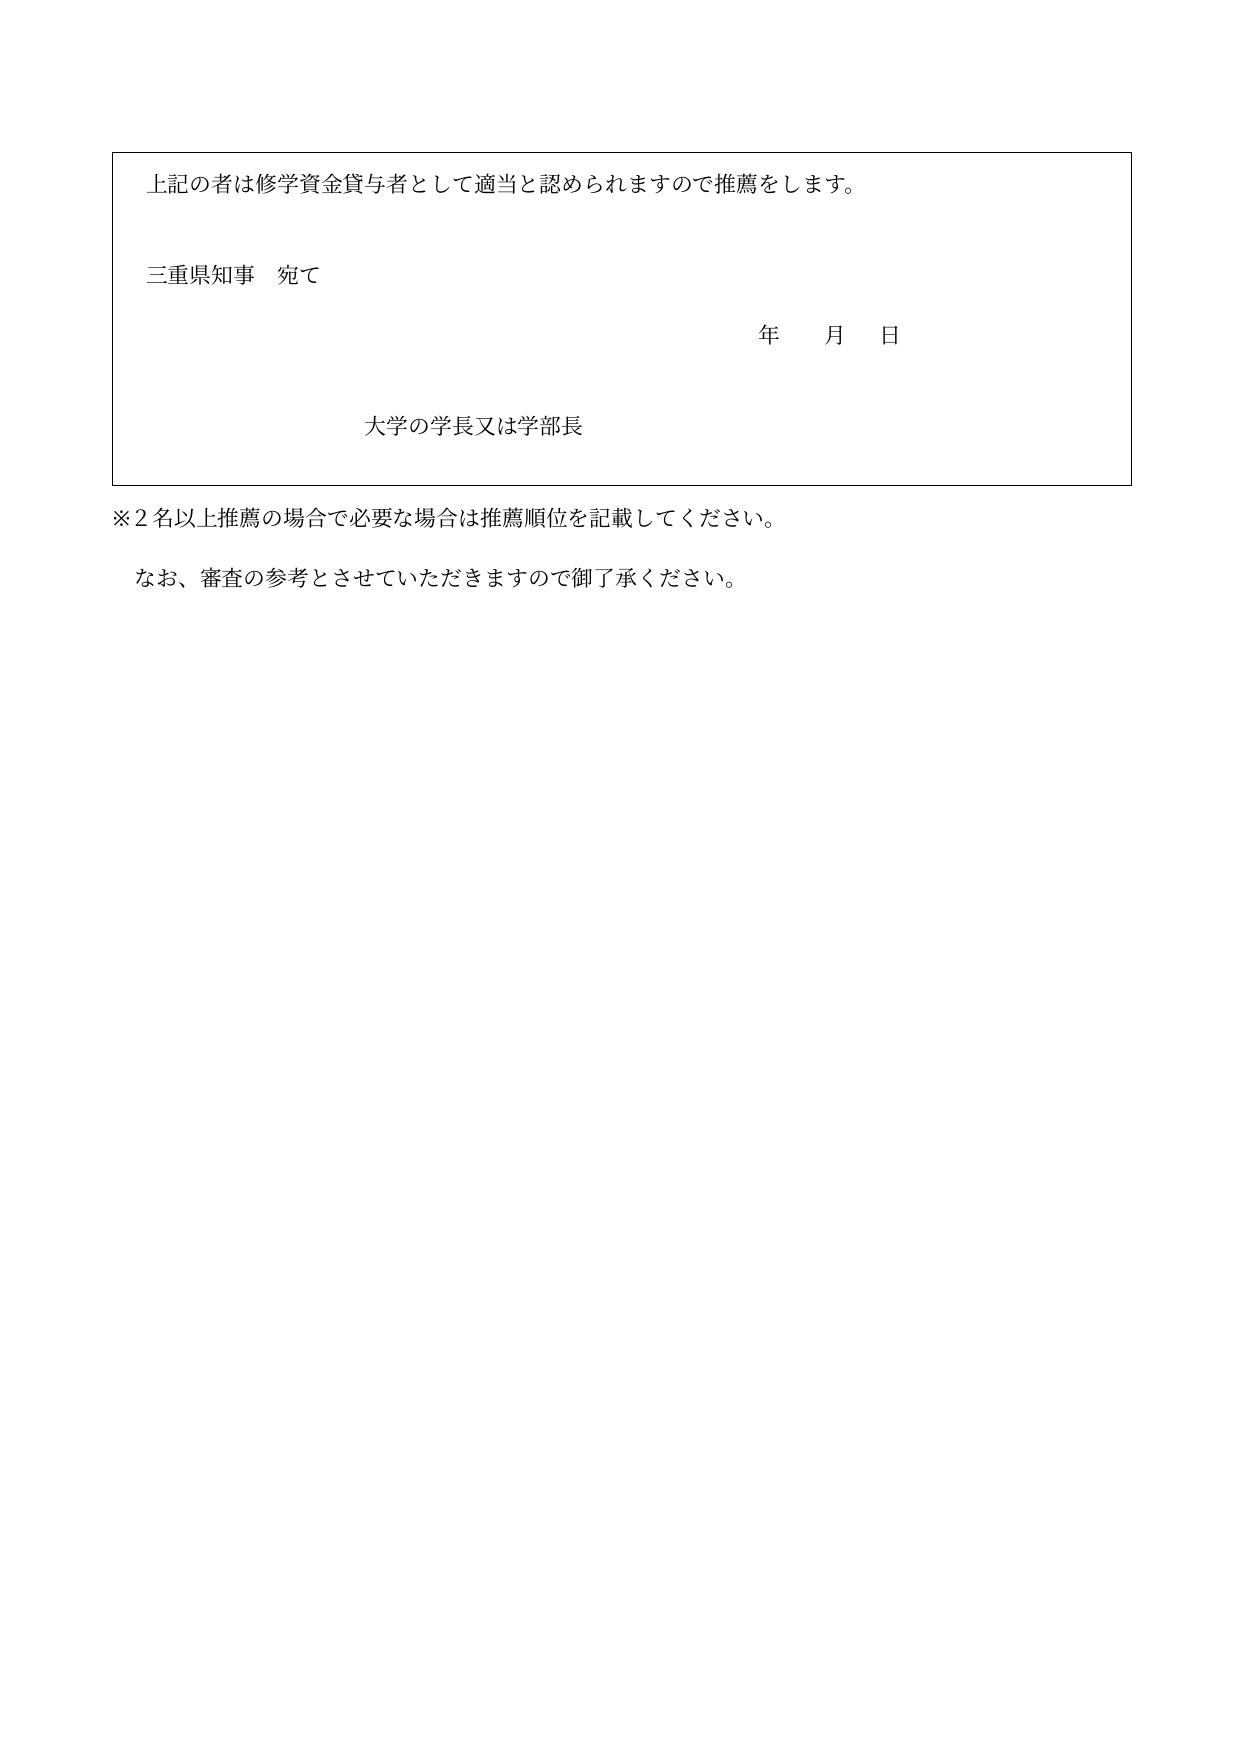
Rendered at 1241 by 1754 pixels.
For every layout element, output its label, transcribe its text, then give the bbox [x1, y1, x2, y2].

table_cell 上記の者は修学資金貸与者として適当と認められますので推薦をします。 三重県知事 宛て 年 月 日 大学の学長又は学部長 [113, 153, 1131, 485]
text ※２名以上推薦の場合で必要な場合は推薦順位を記載してください。 なお、審査の参考とさせていただきますので御了承ください。 [112, 486, 1128, 607]
